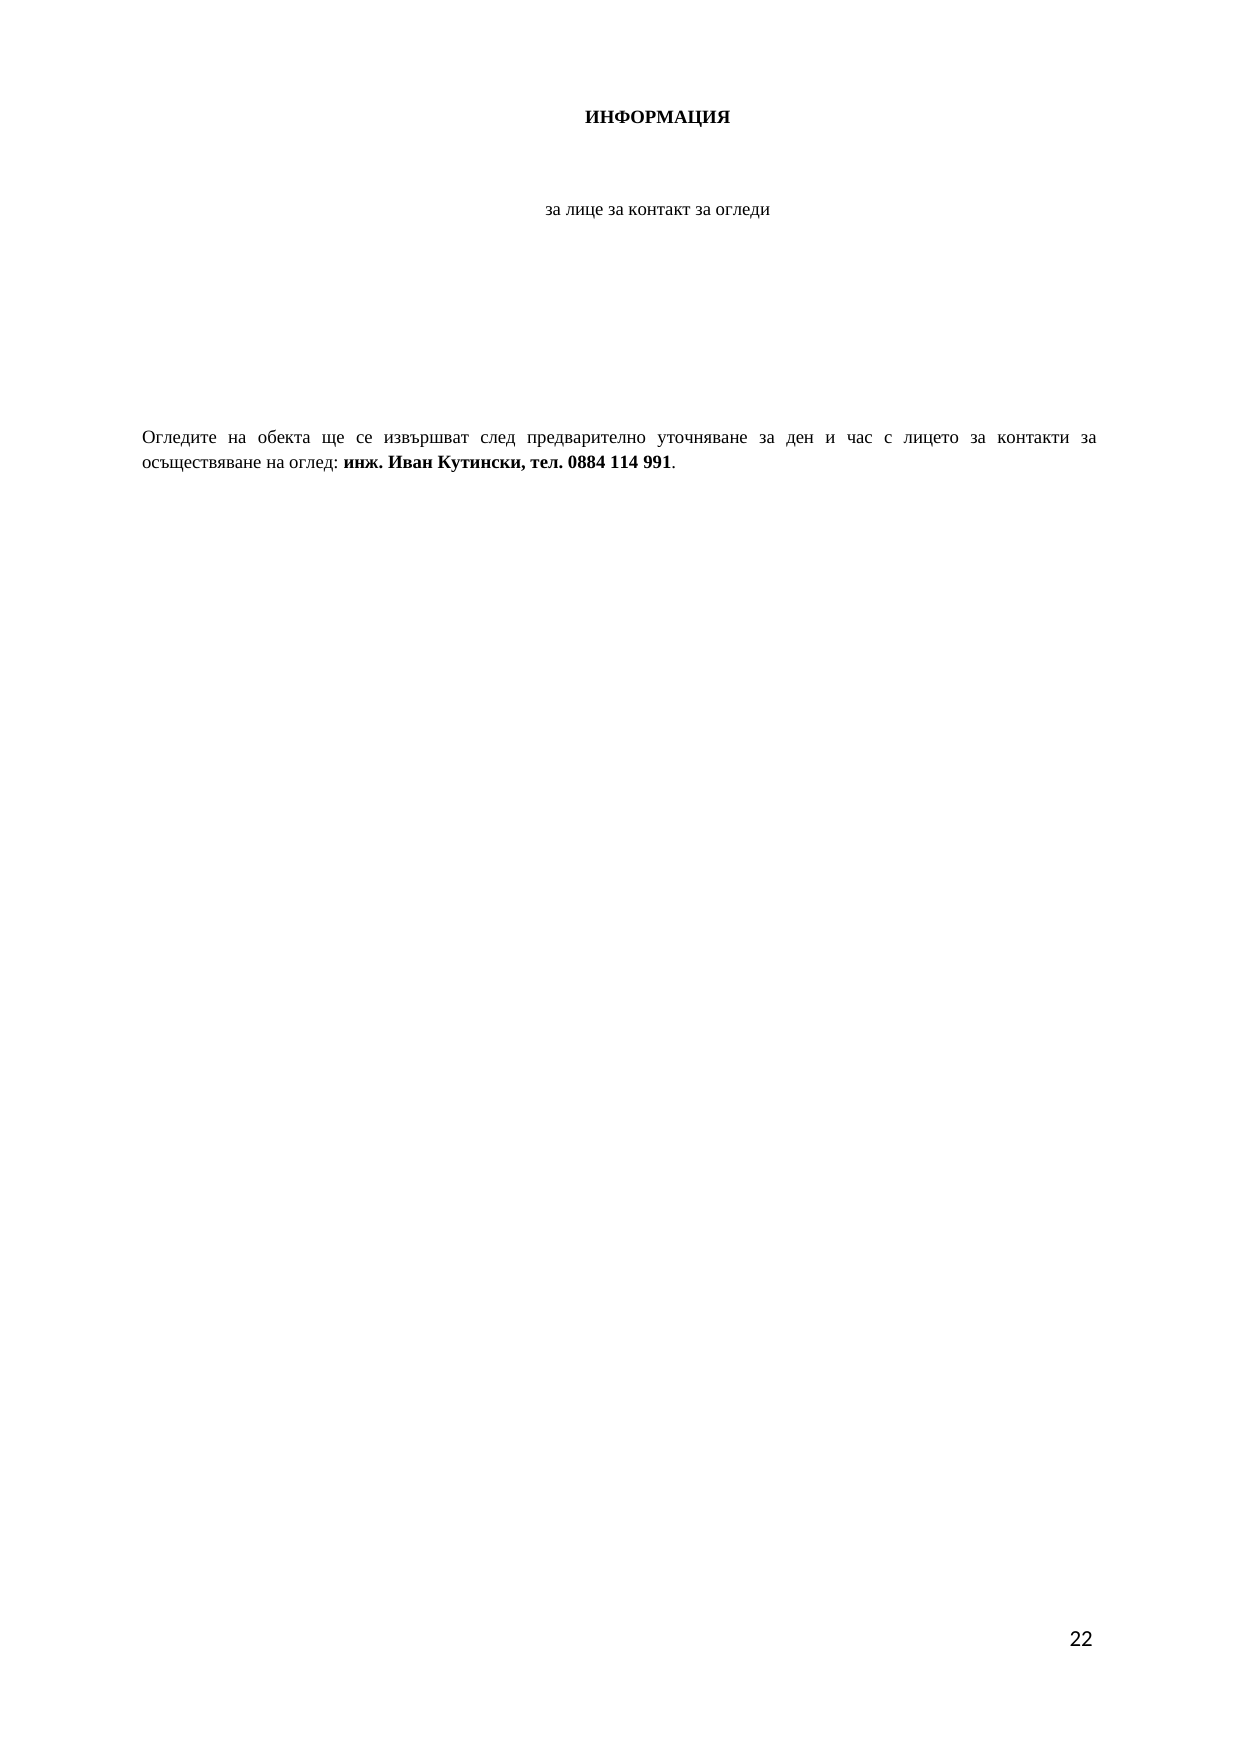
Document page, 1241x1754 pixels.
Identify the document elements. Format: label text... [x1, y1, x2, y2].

text ИНФОРМАЦИЯ [142, 106, 1098, 128]
text за лице за контакт за огледи [142, 198, 1098, 219]
text Огледите на обекта ще се извършват след предварително уточняване за ден и час с лицето за контакти за осъществяване на оглед: инж. Иван Кутински, тел. 0884 114 991. [142, 426, 1098, 472]
